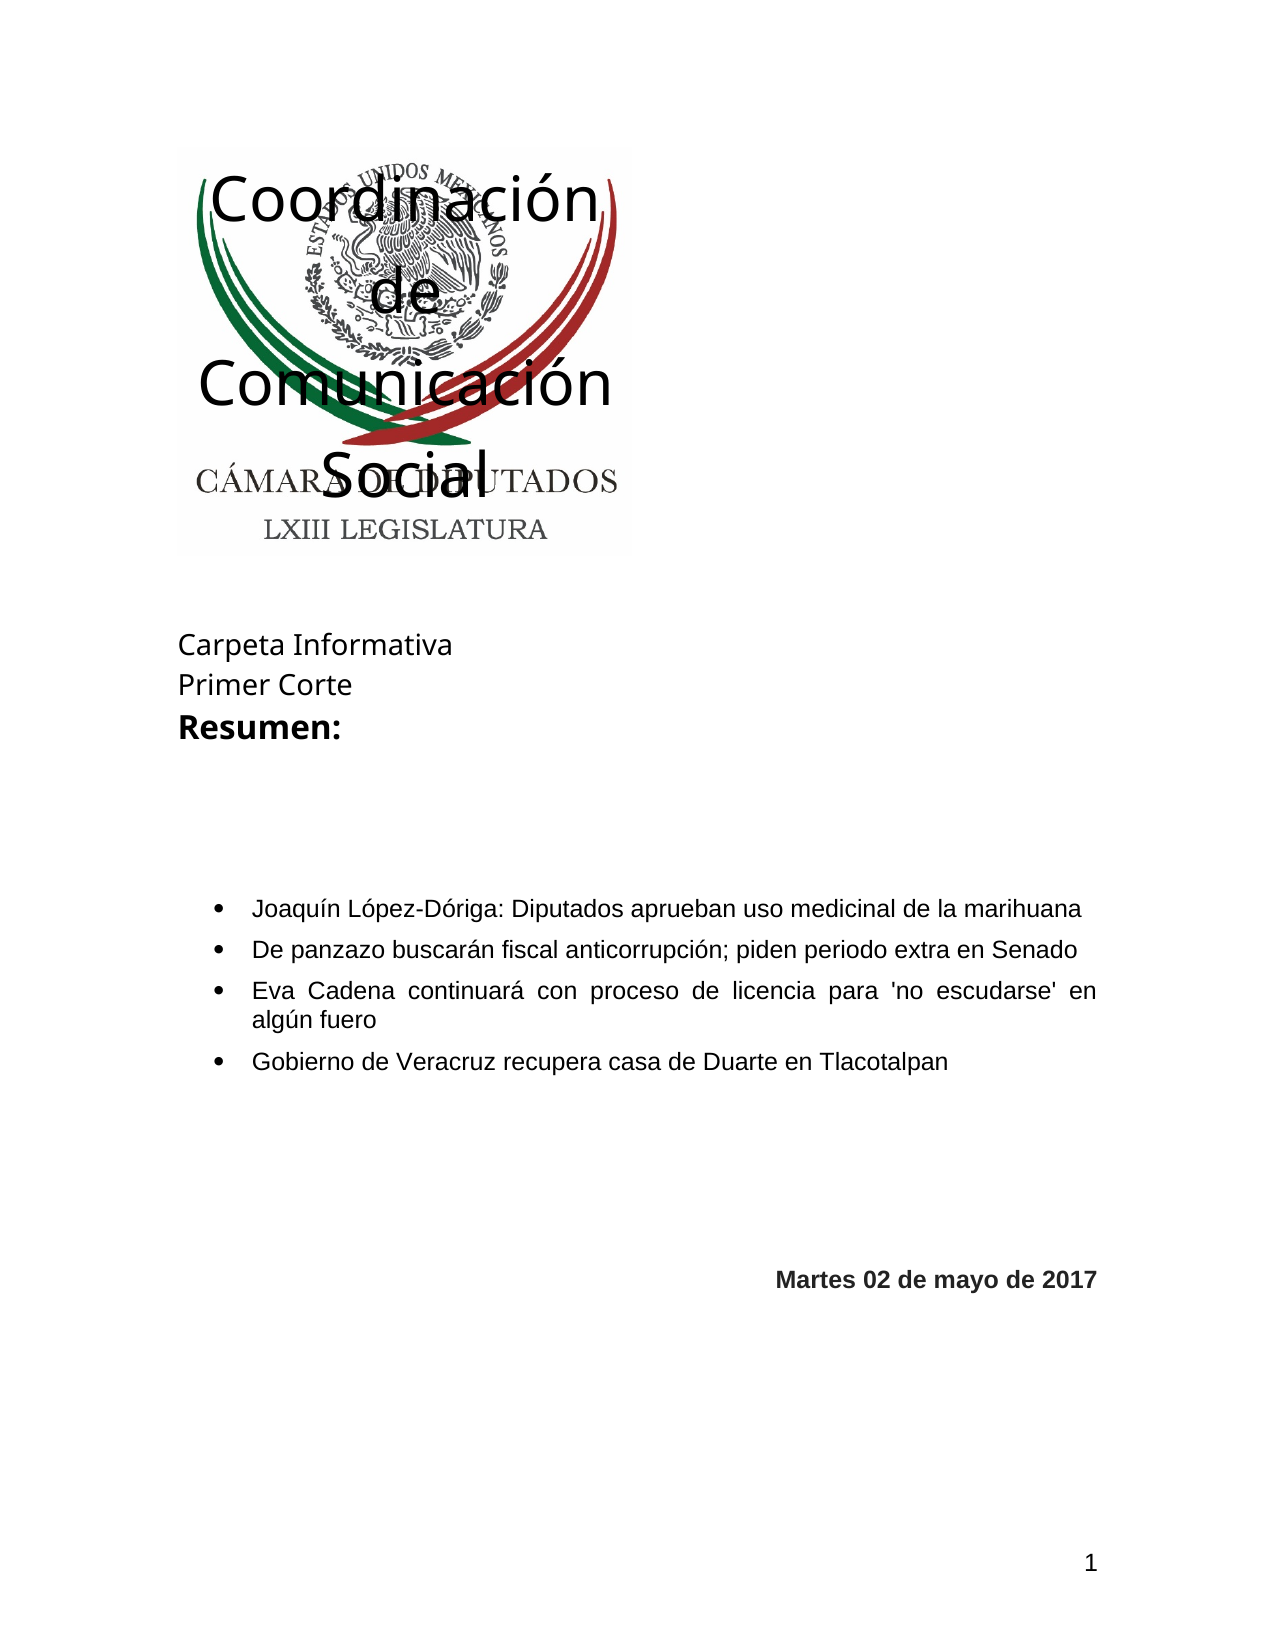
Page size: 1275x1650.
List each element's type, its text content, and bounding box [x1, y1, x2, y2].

list Joaquín López-Dóriga: Diputados aprueban uso medicinal de la marihuana [214, 894, 1098, 922]
text Primer Corte [177, 664, 1098, 704]
list Eva Cadena continuará con proceso de licencia para 'no escudarse' en algún fuero [214, 976, 1098, 1034]
text Carpeta Informativa [177, 624, 1098, 664]
picture [177, 147, 632, 556]
list Gobierno de Veracruz recupera casa de Duarte en Tlacotalpan [214, 1046, 1098, 1075]
text Resumen: [177, 704, 1098, 749]
text Martes 02 de mayo de 2017 [177, 1265, 1098, 1294]
list De panzazo buscarán fiscal anticorrupción; piden periodo extra en Senado [214, 935, 1098, 964]
